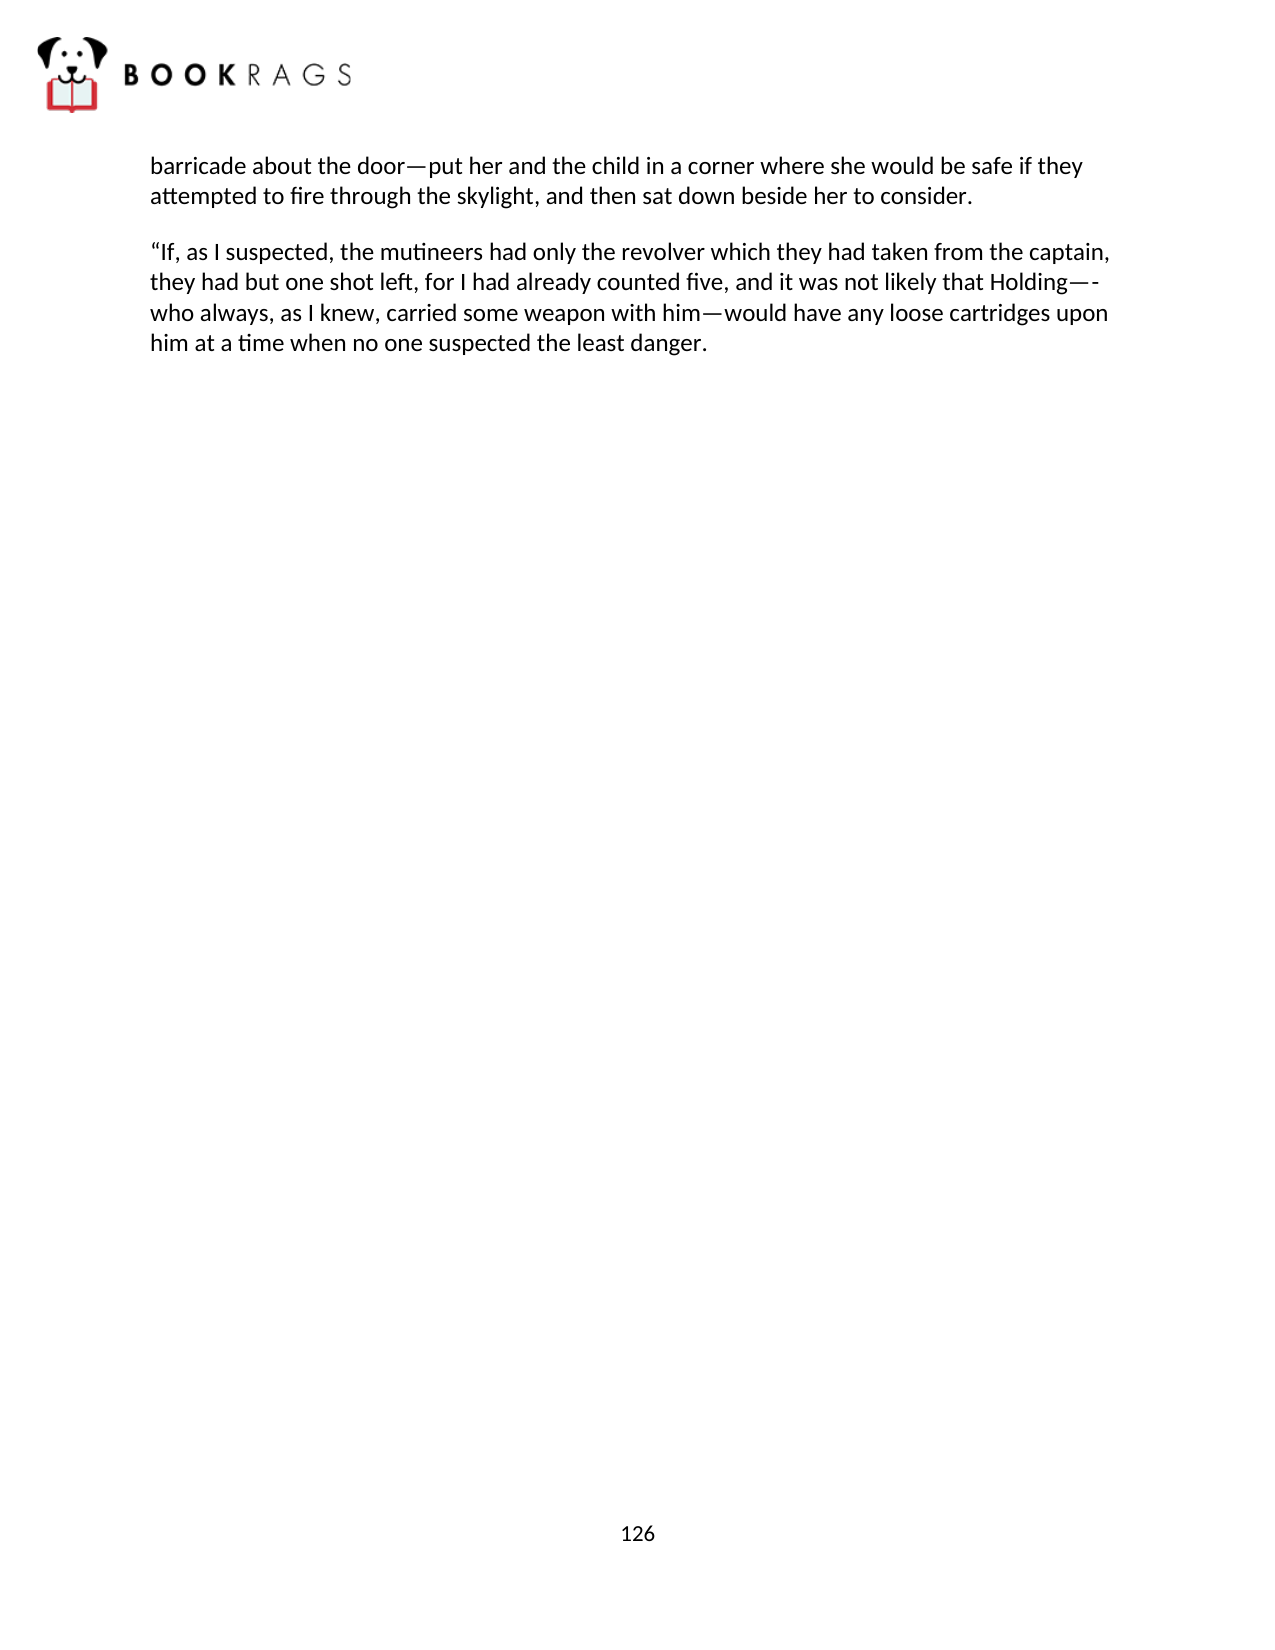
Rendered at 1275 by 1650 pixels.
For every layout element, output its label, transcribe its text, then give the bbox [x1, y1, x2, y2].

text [150, 150, 1125, 211]
text “If, as I suspected, the mutineers had only the revolver which they had taken from the captain, they had but one shot left, for I had already counted five, and it was not likely that Holding—­who always, as I knew, carried some weapon with him—­would have any loose cartridges upon him at a time when no one suspected the least danger. [150, 236, 1125, 358]
picture [37, 37, 351, 113]
